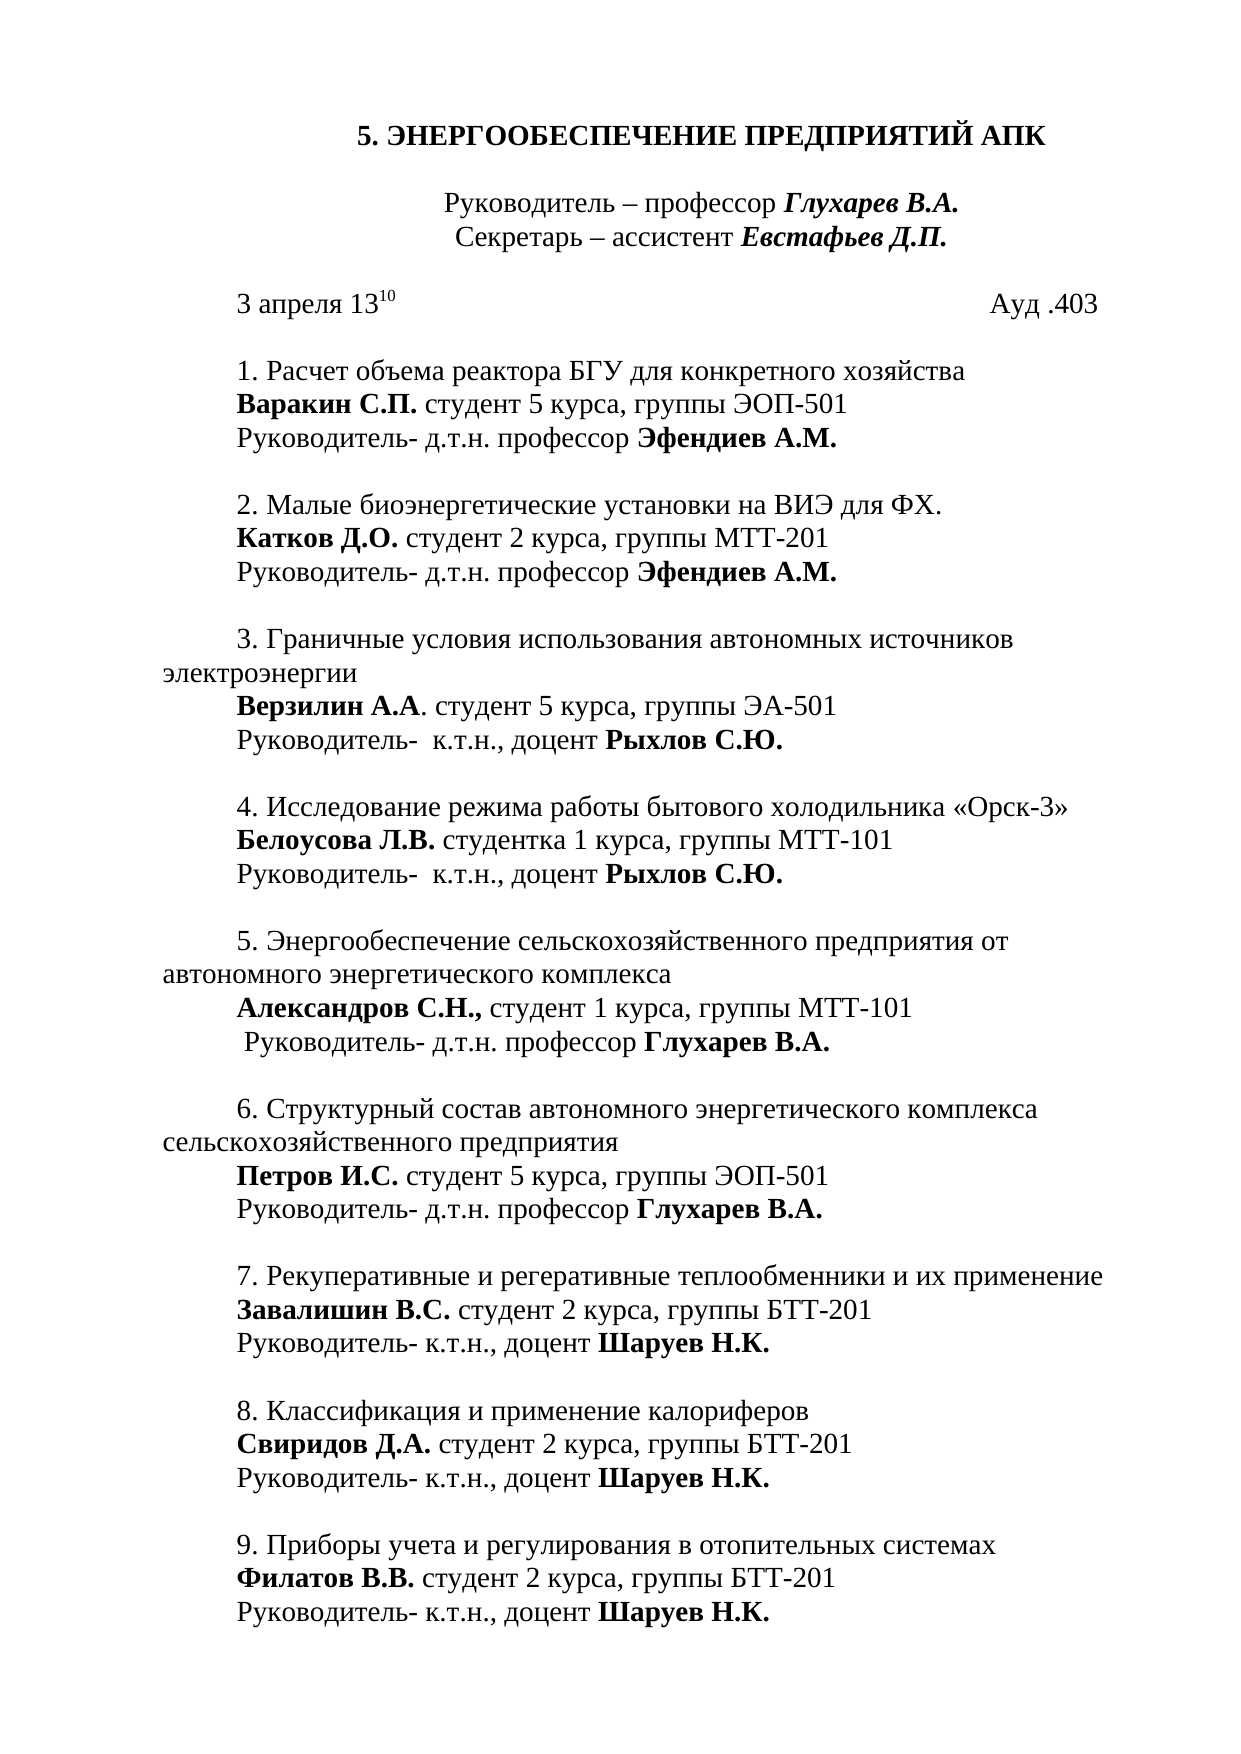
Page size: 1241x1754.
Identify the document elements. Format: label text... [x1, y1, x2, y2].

text Секретарь – ассистент Евстафьев Д.П. [162, 219, 1167, 252]
list Рекуперативные и регеративные теплообменники и их применение [162, 1258, 1167, 1292]
list Завалишин В.С. студент 2 курса, группы БТТ-201 [162, 1292, 1167, 1326]
list Малые биоэнергетические установки на ВИЭ для ФХ. [162, 487, 1167, 521]
list Свиридов Д.А. студент 2 курса, группы БТТ-201 [162, 1426, 1167, 1460]
list Расчет объема реактора БГУ для конкретного хозяйства [162, 353, 1167, 386]
list Варакин С.П. студент 5 курса, группы ЭОП-501 [162, 386, 1167, 420]
list Руководитель- д.т.н. профессор Глухарев В.А. [162, 1024, 1167, 1057]
list Катков Д.О. студент 2 курса, группы МТТ-201 [162, 521, 1167, 554]
list Филатов В.В. студент 2 курса, группы БТТ-201 [162, 1560, 1167, 1594]
list Руководитель- д.т.н. профессор Эфендиев А.М. [162, 420, 1167, 453]
list Руководитель- к.т.н., доцент Шаруев Н.К. [162, 1326, 1167, 1359]
list Руководитель- к.т.н., доцент Рыхлов С.Ю. [162, 856, 1167, 889]
list Приборы учета и регулирования в отопительных системах [162, 1527, 1167, 1560]
text Руководитель – профессор Глухарев В.А. [162, 185, 1167, 219]
list Руководитель- к.т.н., доцент Рыхлов С.Ю. [162, 722, 1167, 755]
list Петров И.С. студент 5 курса, группы ЭОП-501 [162, 1158, 1167, 1191]
list Классификация и применение калориферов [162, 1393, 1167, 1426]
list Руководитель- д.т.н. профессор Эфендиев А.М. [162, 554, 1167, 588]
list Исследование режима работы бытового холодильника «Орск-3» [162, 789, 1167, 822]
list Структурный состав автономного энергетического комплекса сельскохозяйственного предприятия [162, 1091, 1167, 1158]
text 3 апреля 1310 Ауд .403 [162, 286, 1167, 319]
list Руководитель- д.т.н. профессор Глухарев В.А. [162, 1191, 1167, 1225]
list Белоусова Л.В. студентка 1 курса, группы МТТ-101 [162, 822, 1167, 856]
list Верзилин А.А. студент 5 курса, группы ЭА-501 [162, 688, 1167, 722]
list Граничные условия использования автономных источников электроэнергии [162, 621, 1167, 688]
list Руководитель- к.т.н., доцент Шаруев Н.К. [162, 1460, 1167, 1493]
list Руководитель- к.т.н., доцент Шаруев Н.К. [162, 1594, 1167, 1627]
text 5. ЭНЕРГООБЕСПЕЧЕНИЕ ПРЕДПРИЯТИЙ АПК [162, 118, 1167, 152]
list Александров С.Н., студент 1 курса, группы МТТ-101 [162, 990, 1167, 1024]
list Энергообеспечение сельскохозяйственного предприятия от автономного энергетического комплекса [162, 923, 1167, 990]
